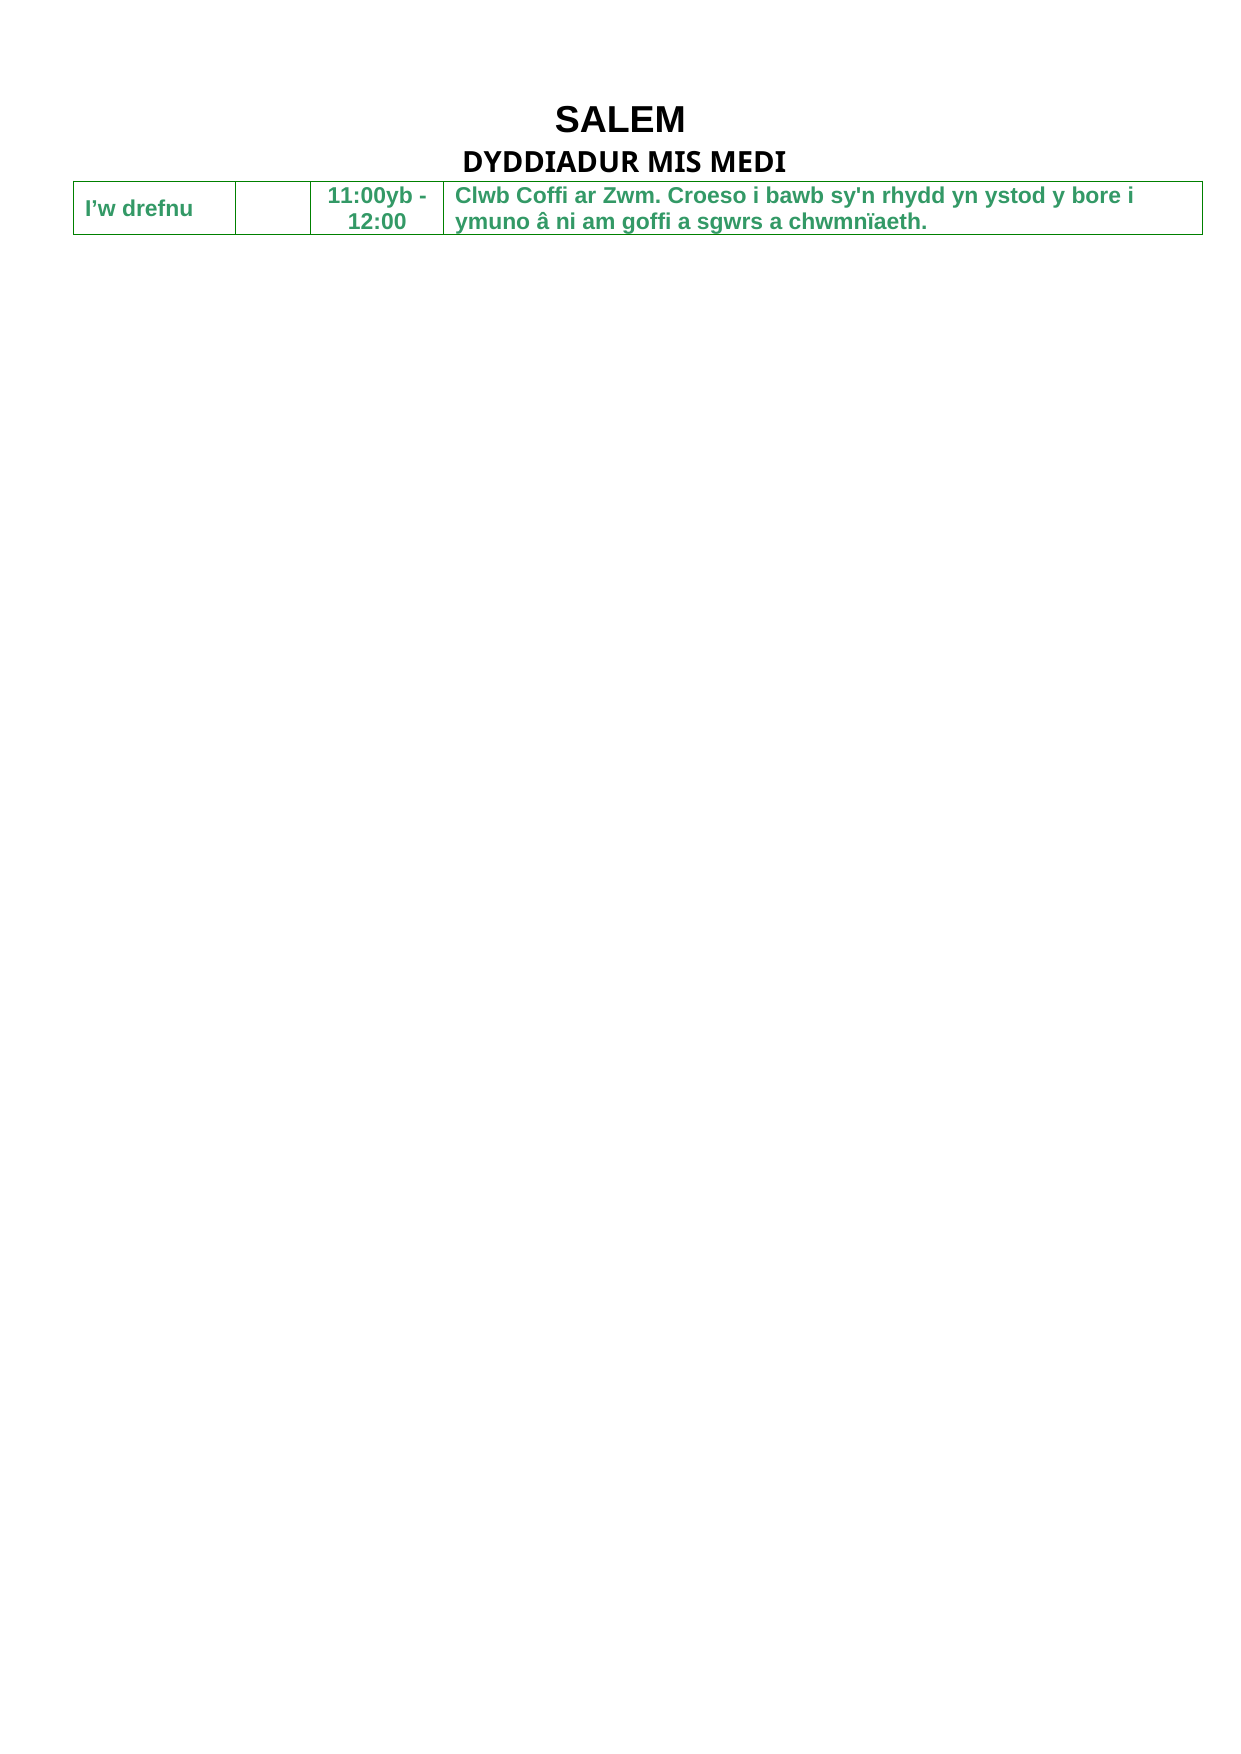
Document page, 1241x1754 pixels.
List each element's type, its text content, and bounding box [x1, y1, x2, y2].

table_cell [236, 182, 310, 234]
table_cell Clwb Coffi ar Zwm. Croeso i bawb sy'n rhydd yn ystod y bore i ymuno â ni am goffi a sgwrs a chwmnïaeth. [444, 182, 1202, 234]
table_cell I’w drefnu [74, 182, 235, 234]
table_cell 11:00yb - 12:00 [311, 182, 443, 234]
